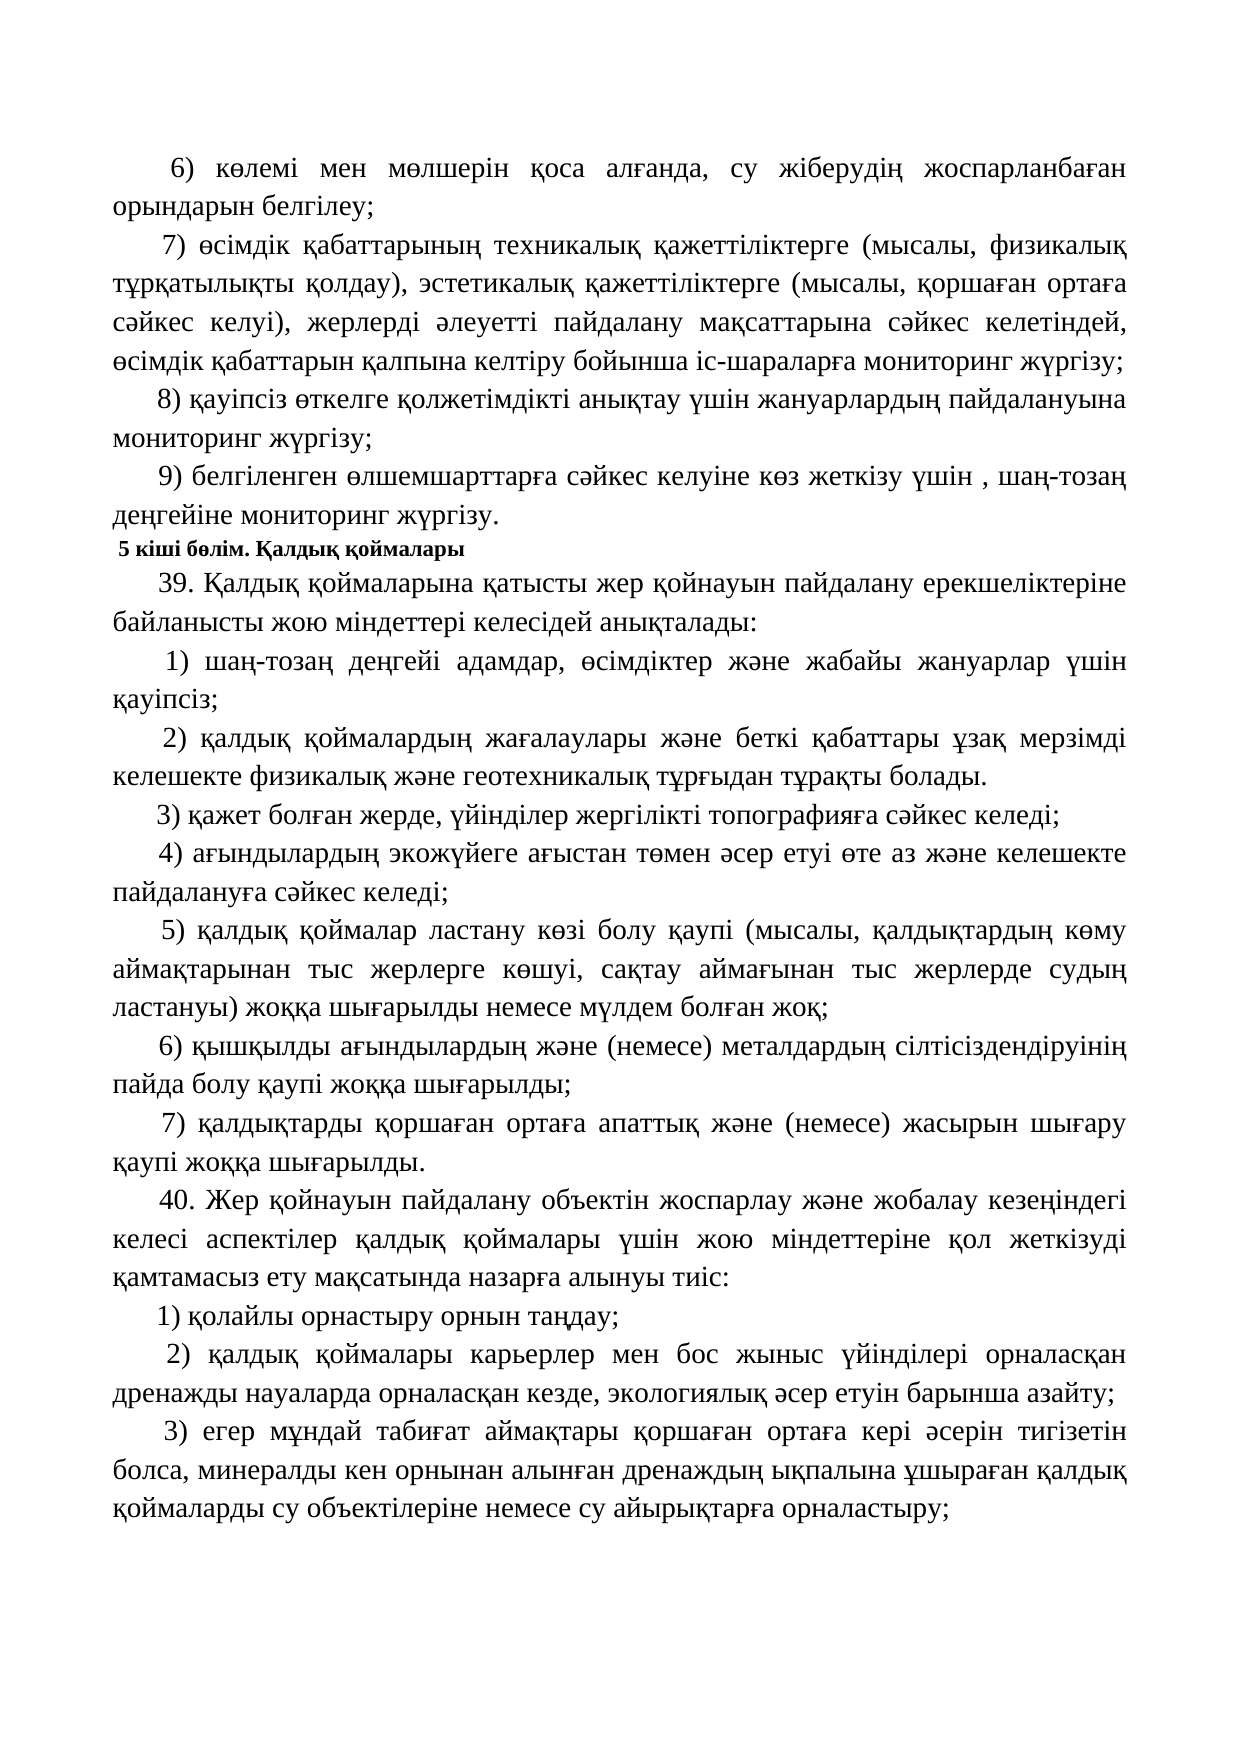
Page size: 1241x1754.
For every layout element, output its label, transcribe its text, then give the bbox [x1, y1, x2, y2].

text 6) қышқылды ағындылардың және (немесе) металдардың сілтісіздендіруінің пайда болу қаупі жоққа шығарылды; [112, 1028, 1128, 1100]
text 1) шаң-тозаң деңгейі адамдар, өсімдіктер және жабайы жануарлар үшін қауіпсіз; [112, 643, 1128, 715]
text 2) қалдық қоймалардың жағалаулары және беткі қабаттары ұзақ мерзімді келешекте физикалық және геотехникалық тұрғыдан тұрақты болады. [112, 720, 1128, 792]
text 2) қалдық қоймалары карьерлер мен бос жыныс үйінділері орналасқан дренажды науаларда орналасқан кезде, экологиялық әсер етуін барынша азайту; [112, 1336, 1128, 1408]
text 5) қалдық қоймалар ластану көзі болу қаупі (мысалы, қалдықтардың көму аймақтарынан тыс жерлерге көшуі, сақтау аймағынан тыс жерлерде судың ластануы) жоққа шығарылды немесе мүлдем болған жоқ; [112, 912, 1128, 1023]
text 9) белгіленген өлшемшарттарға сәйкес келуіне көз жеткізу үшін , шаң-тозаң деңгейіне мониторинг жүргізу. [112, 458, 1128, 530]
text 3) қажет болған жерде, үйінділер жергілікті топографияға сәйкес келеді; [112, 797, 1128, 830]
text 5 кіші бөлім. Қалдық қоймалары [112, 535, 1128, 562]
text 8) қауіпсіз өткелге қолжетімдікті анықтау үшін жануарлардың пайдалануына мониторинг жүргізу; [112, 381, 1128, 453]
text 7) өсімдік қабаттарының техникалық қажеттіліктерге (мысалы, физикалық тұрқатылықты қолдау), эстетикалық қажеттіліктерге (мысалы, қоршаған ортаға сәйкес келуі), жерлерді әлеуетті пайдалану мақсаттарына сәйкес келетіндей, өсімдік қабаттарын қалпына келтіру бойынша іс-шараларға мониторинг жүргізу; [112, 227, 1128, 376]
text 40. Жер қойнауын пайдалану объектін жоспарлау және жобалау кезеңіндегі келесі аспектілер қалдық қоймалары үшін жою міндеттеріне қол жеткізуді қамтамасыз ету мақсатында назарға алынуы тиіс: [112, 1182, 1128, 1293]
text 39. Қалдық қоймаларына қатысты жер қойнауын пайдалану ерекшеліктеріне байланысты жою міндеттері келесідей анықталады: [112, 566, 1128, 638]
text 4) ағындылардың экожүйеге ағыстан төмен әсер етуі өте аз және келешекте пайдалануға сәйкес келеді; [112, 835, 1128, 907]
text 6) көлемі мен мөлшерін қоса алғанда, су жіберудің жоспарланбаған орындарын белгілеу; [112, 150, 1128, 222]
text 7) қалдықтарды қоршаған ортаға апаттық және (немесе) жасырын шығару қаупі жоққа шығарылды. [112, 1105, 1128, 1177]
text 3) егер мұндай табиғат аймақтары қоршаған ортаға кері әсерін тигізетін болса, минералды кен орнынан алынған дренаждың ықпалына ұшыраған қалдық қоймаларды су объектілеріне немесе су айырықтарға орналастыру; [112, 1413, 1128, 1524]
text 1) қолайлы орнастыру орнын таңдау; [112, 1298, 1128, 1331]
